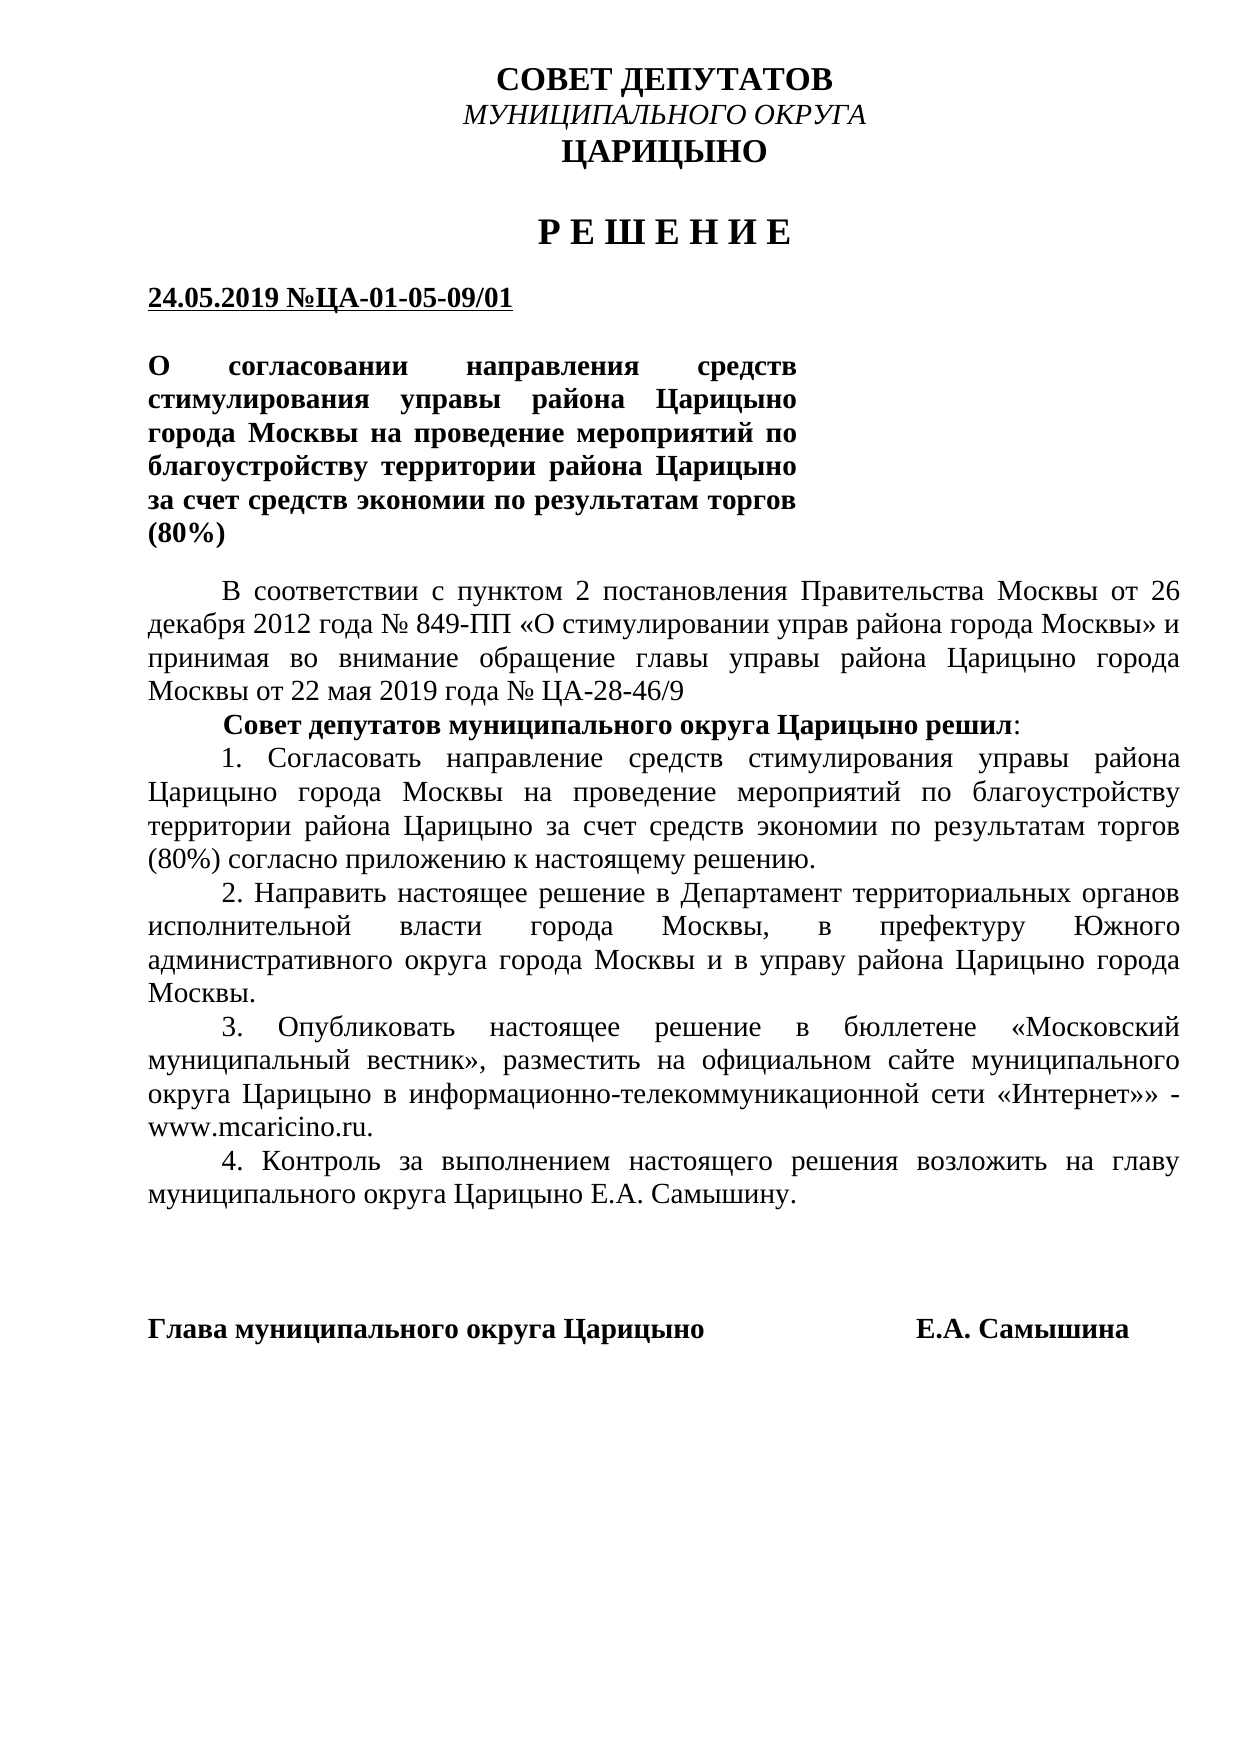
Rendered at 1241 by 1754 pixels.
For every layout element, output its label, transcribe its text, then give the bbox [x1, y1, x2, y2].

text Глава муниципального округа Царицыно Е.А. Самышина [148, 1311, 1181, 1344]
text 2. Направить настоящее решение в Департамент территориальных органов исполнительной власти города Москвы, в префектуру Южного административного округа города Москвы и в управу района Царицыно города Москвы. [148, 875, 1181, 1009]
text О согласовании направления средств стимулирования управы района Царицыно города Москвы на проведение мероприятий по благоустройству территории района Царицыно за счет средств экономии по результатам торгов (80%) [148, 348, 797, 549]
text ЦАРИЦЫНО [148, 131, 1181, 169]
text Совет депутатов муниципального округа Царицыно решил: [148, 707, 1181, 741]
text Р Е Ш Е Н И Е [148, 209, 1181, 252]
text 1. Согласовать направление средств стимулирования управы района Царицыно города Москвы на проведение мероприятий по благоустройству территории района Царицыно за счет средств экономии по результатам торгов (80%) согласно приложению к настоящему решению. [148, 741, 1181, 875]
text 24.05.2019 №ЦА-01-05-09/01 [148, 281, 1181, 314]
text 3. Опубликовать настоящее решение в бюллетене «Московский муниципальный вестник», разместить на официальном сайте муниципального округа Царицыно в информационно-телекоммуникационной сети «Интернет»» - www.mcaricino.ru. [148, 1009, 1181, 1143]
text МУНИЦИПАЛЬНОГО ОКРУГА [148, 97, 1181, 131]
text СОВЕТ ДЕПУТАТОВ [148, 59, 1181, 97]
text 4. Контроль за выполнением настоящего решения возложить на главу муниципального округа Царицыно Е.А. Самышину. [148, 1143, 1181, 1210]
text В соответствии с пунктом 2 постановления Правительства Москвы от 26 декабря 2012 года № 849-ПП «О стимулировании управ района города Москвы» и принимая во внимание обращение главы управы района Царицыно города Москвы от 22 мая 2019 года № ЦА-28-46/9 [148, 573, 1181, 707]
